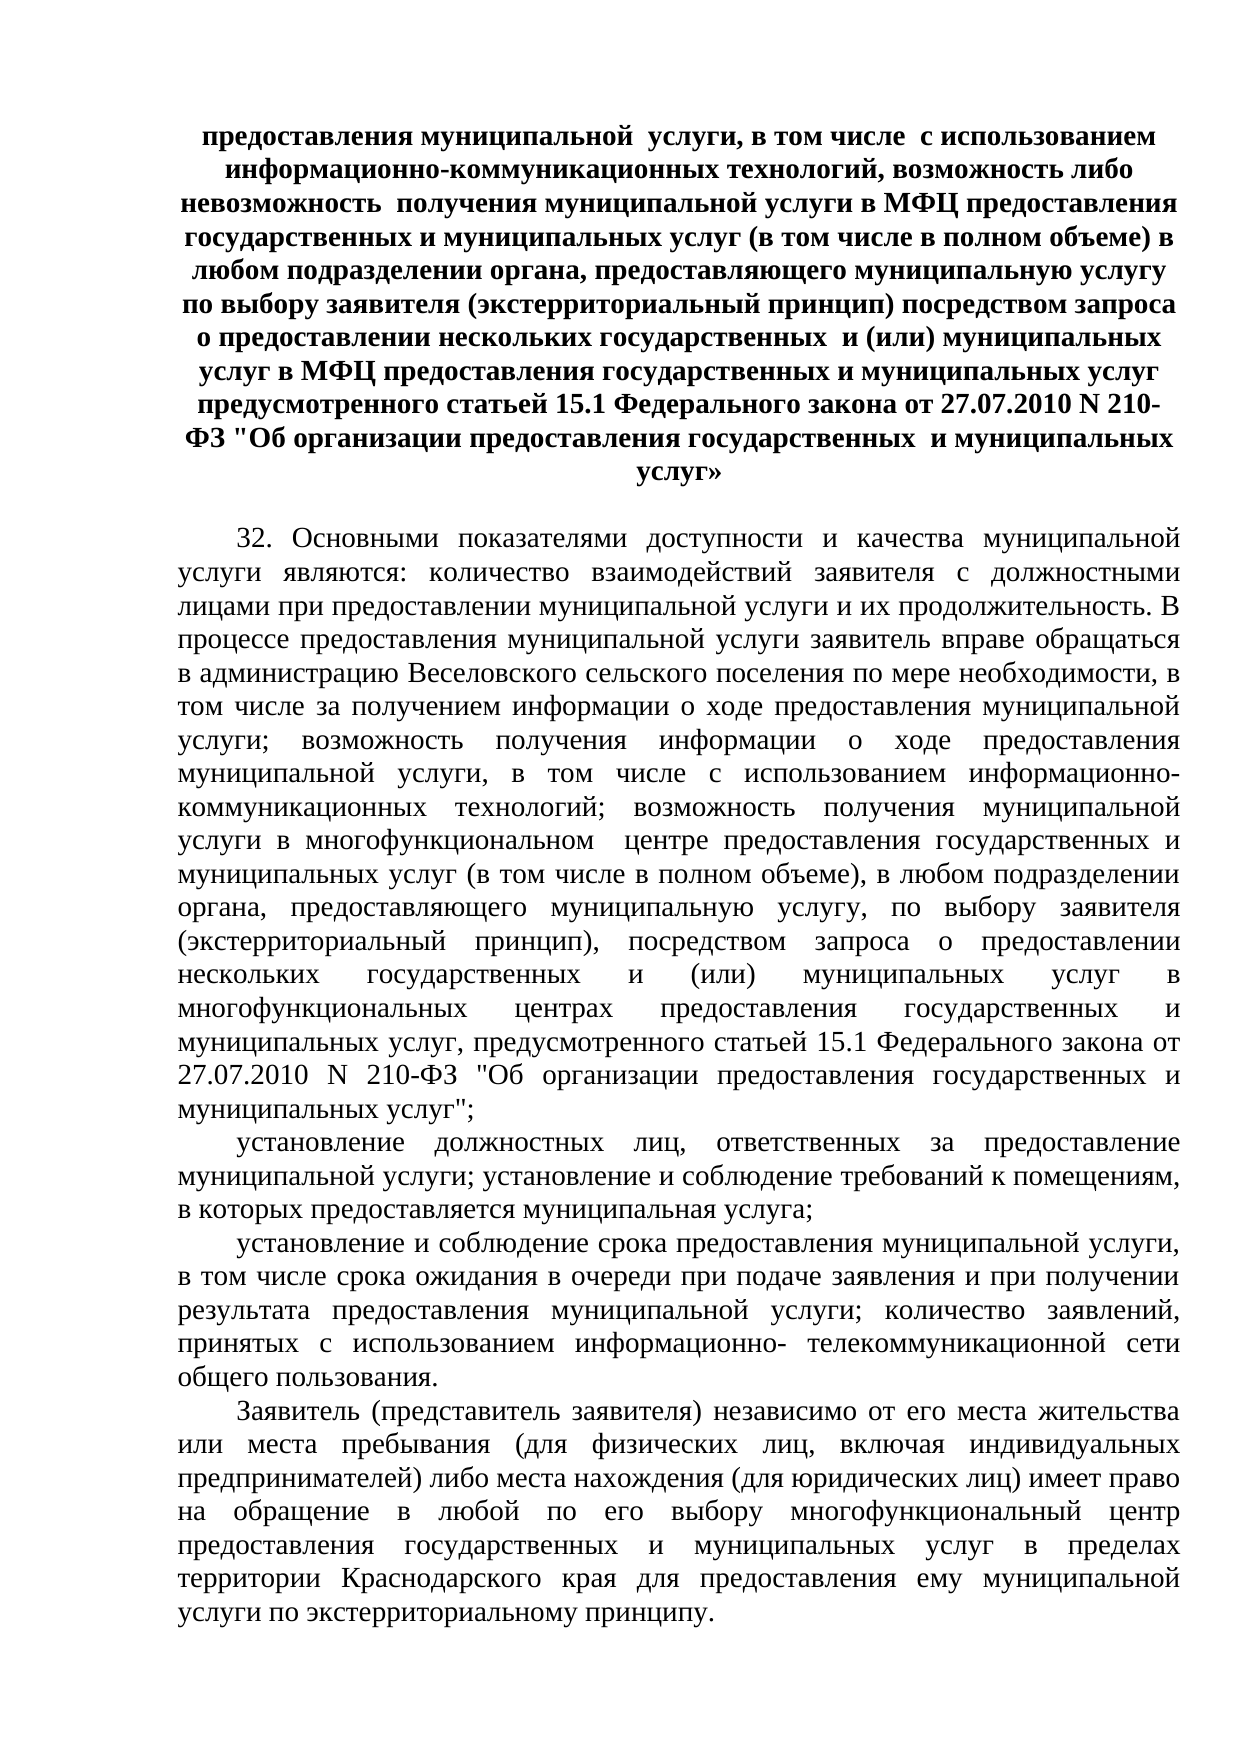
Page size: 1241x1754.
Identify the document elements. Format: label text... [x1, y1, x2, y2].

text Заявитель (представитель заявителя) независимо от его места жительства или места пребывания (для физических лиц, включая индивидуальных предпринимателей) либо места нахождения (для юридических лиц) имеет право на обращение в любой по его выбору многофункциональный центр предоставления государственных и муниципальных услуг в пределах территории Краснодарского края для предоставления ему муниципальной услуги по экстерриториальному принципу. [177, 1393, 1181, 1627]
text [177, 118, 1181, 487]
text установление и соблюдение срока предоставления муниципальной услуги, в том числе срока ожидания в очереди при подаче заявления и при получении результата предоставления муниципальной услуги; количество заявлений, принятых с использованием информационно- телекоммуникационной сети общего пользования. [177, 1225, 1181, 1393]
text 32. Основными показателями доступности и качества муниципальной услуги являются: количество взаимодействий заявителя с должностными лицами при предоставлении муниципальной услуги и их продолжительность. В процессе предоставления муниципальной услуги заявитель вправе обращаться в администрацию Веселовского сельского поселения по мере необходимости, в том числе за получением информации о ходе предоставления муниципальной услуги; возможность получения информации о ходе предоставления муниципальной услуги, в том числе с использованием информационно-коммуникационных технологий; возможность получения муниципальной услуги в многофункциональном центре предоставления государственных и муниципальных услуг (в том числе в полном объеме), в любом подразделении органа, предоставляющего муниципальную услугу, по выбору заявителя (экстерриториальный принцип), посредством запроса о предоставлении нескольких государственных и (или) муниципальных услуг в многофункциональных центрах предоставления государственных и муниципальных услуг, предусмотренного статьей 15.1 Федерального закона от 27.07.2010 N 210-ФЗ "Об организации предоставления государственных и муниципальных услуг"; [177, 521, 1181, 1124]
text установление должностных лиц, ответственных за предоставление муниципальной услуги; установление и соблюдение требований к помещениям, в которых предоставляется муниципальная услуга; [177, 1124, 1181, 1225]
